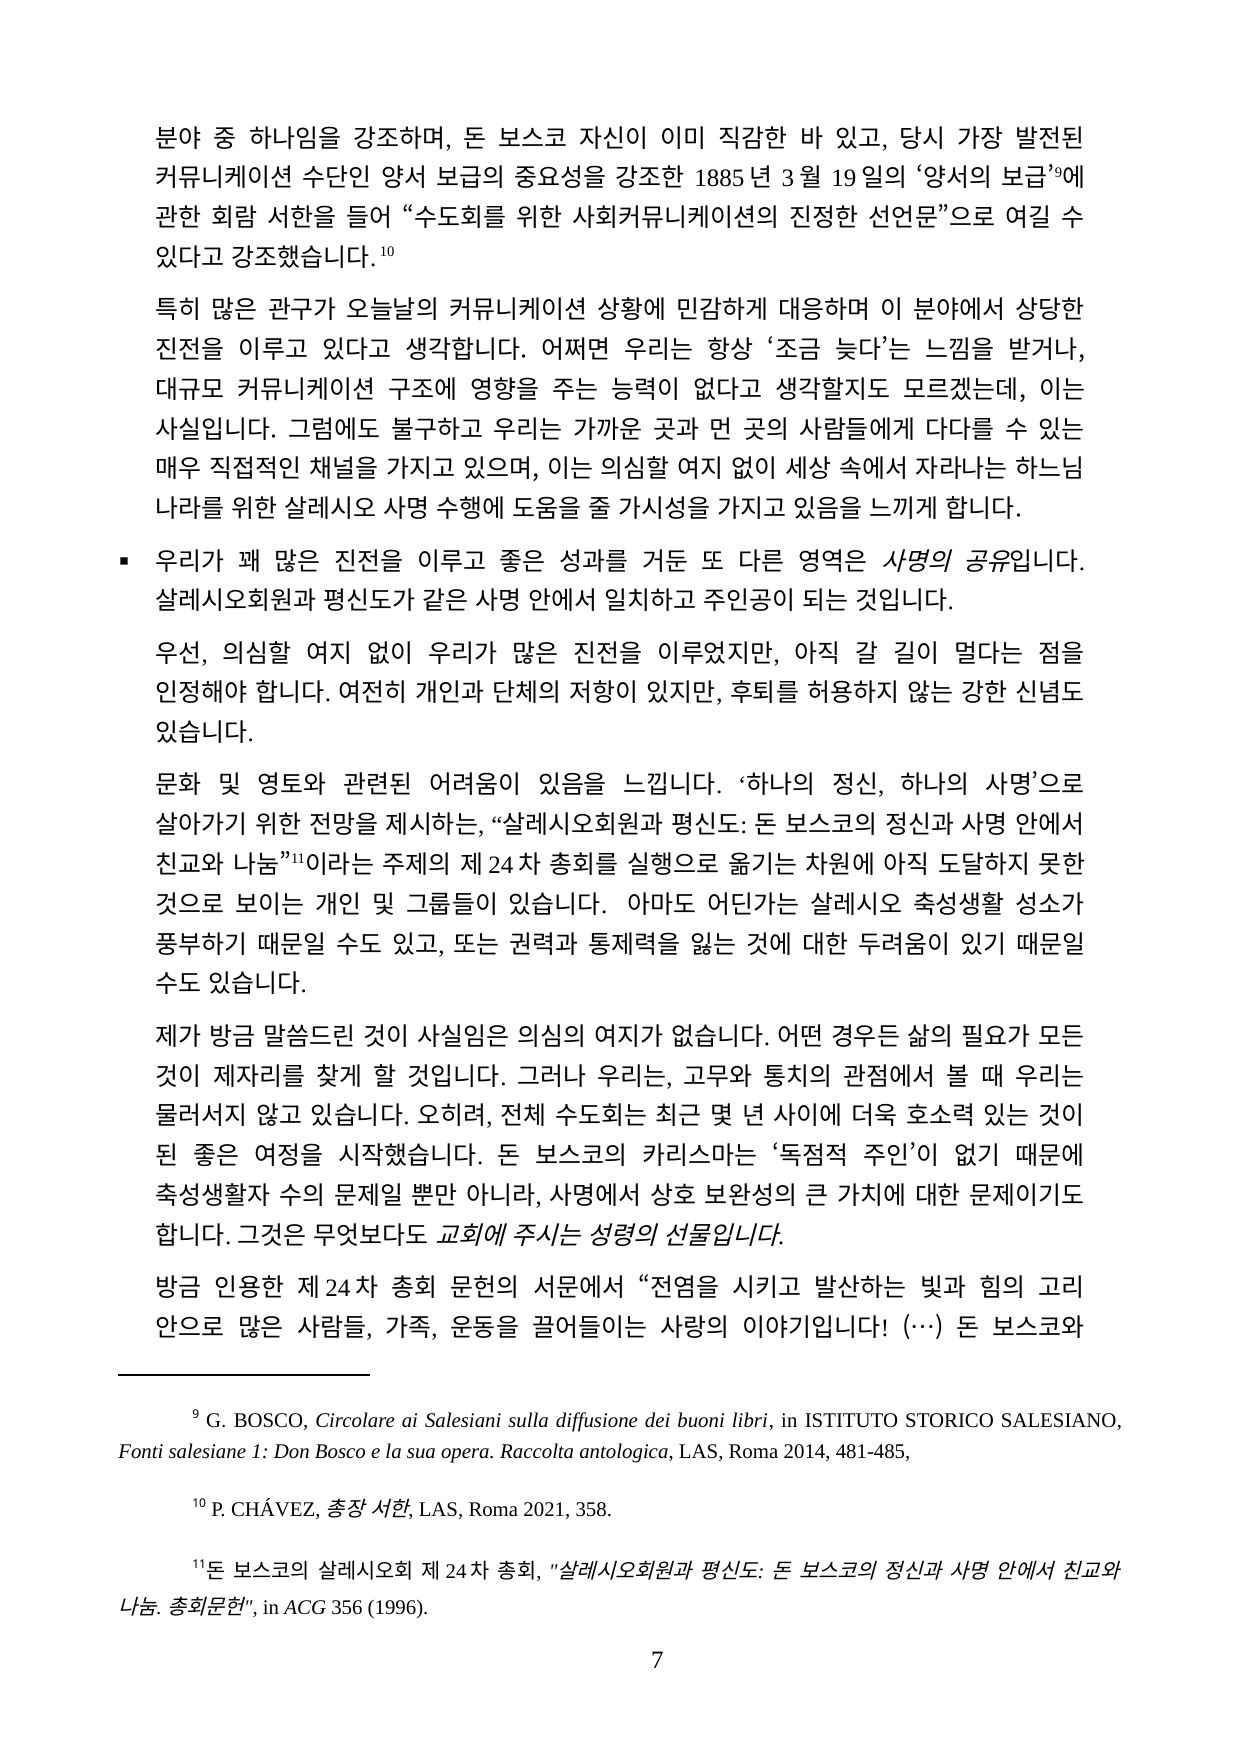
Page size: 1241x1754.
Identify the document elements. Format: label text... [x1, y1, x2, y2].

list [156, 118, 1085, 274]
list 제가 방금 말씀드린 것이 사실임은 의심의 여지가 없습니다. 어떤 경우든 삶의 필요가 모든 것이 제자리를 찾게 할 것입니다. 그러나 우리는, 고무와 통치의 관점에서 볼 때 우리는 물러서지 않고 있습니다. 오히려, 전체 수도회는 최근 몇 년 사이에 더욱 호소력 있는 것이 된 좋은 여정을 시작했습니다. 돈 보스코의 카리스마는 ‘독점적 주인’이 없기 때문에 축성생활자 수의 문제일 뿐만 아니라, 사명에서 상호 보완성의 큰 가치에 대한 문제이기도 합니다. 그것은 무엇보다도 교회에 주시는 성령의 선물입니다. [156, 1016, 1085, 1251]
list 우선, 의심할 여지 없이 우리가 많은 진전을 이루었지만, 아직 갈 길이 멀다는 점을 인정해야 합니다. 여전히 개인과 단체의 저항이 있지만, 후퇴를 허용하지 않는 강한 신념도 있습니다. [155, 633, 1085, 749]
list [156, 1267, 1085, 1343]
list 우리가 꽤 많은 진전을 이루고 좋은 성과를 거둔 또 다른 영역은 사명의 공유입니다. 살레시오회원과 평신도가 같은 사명 안에서 일치하고 주인공이 되는 것입니다. [118, 541, 1085, 617]
list 특히 많은 관구가 오늘날의 커뮤니케이션 상황에 민감하게 대응하며 이 분야에서 상당한 진전을 이루고 있다고 생각합니다. 어쩌면 우리는 항상 ‘조금 늦다’는 느낌을 받거나, 대규모 커뮤니케이션 구조에 영향을 주는 능력이 없다고 생각할지도 모르겠는데, 이는 사실입니다. 그럼에도 불구하고 우리는 가까운 곳과 먼 곳의 사람들에게 다다를 수 있는 매우 직접적인 채널을 가지고 있으며, 이는 의심할 여지 없이 세상 속에서 자라나는 하느님 나라를 위한 살레시오 사명 수행에 도움을 줄 가시성을 가지고 있음을 느끼게 합니다. [156, 290, 1085, 525]
list 문화 및 영토와 관련된 어려움이 있음을 느낍니다. ‘하나의 정신, 하나의 사명’으로 살아가기 위한 전망을 제시하는, “살레시오회원과 평신도: 돈 보스코의 정신과 사명 안에서 친교와 나눔”이라는 주제의 제24차 총회를 실행으로 옮기는 차원에 아직 도달하지 못한 것으로 보이는 개인 및 그룹들이 있습니다. 아마도 어딘가는 살레시오 축성생활 성소가 풍부하기 때문일 수도 있고, 또는 권력과 통제력을 잃는 것에 대한 두려움이 있기 때문일 수도 있습니다. [155, 765, 1085, 1000]
